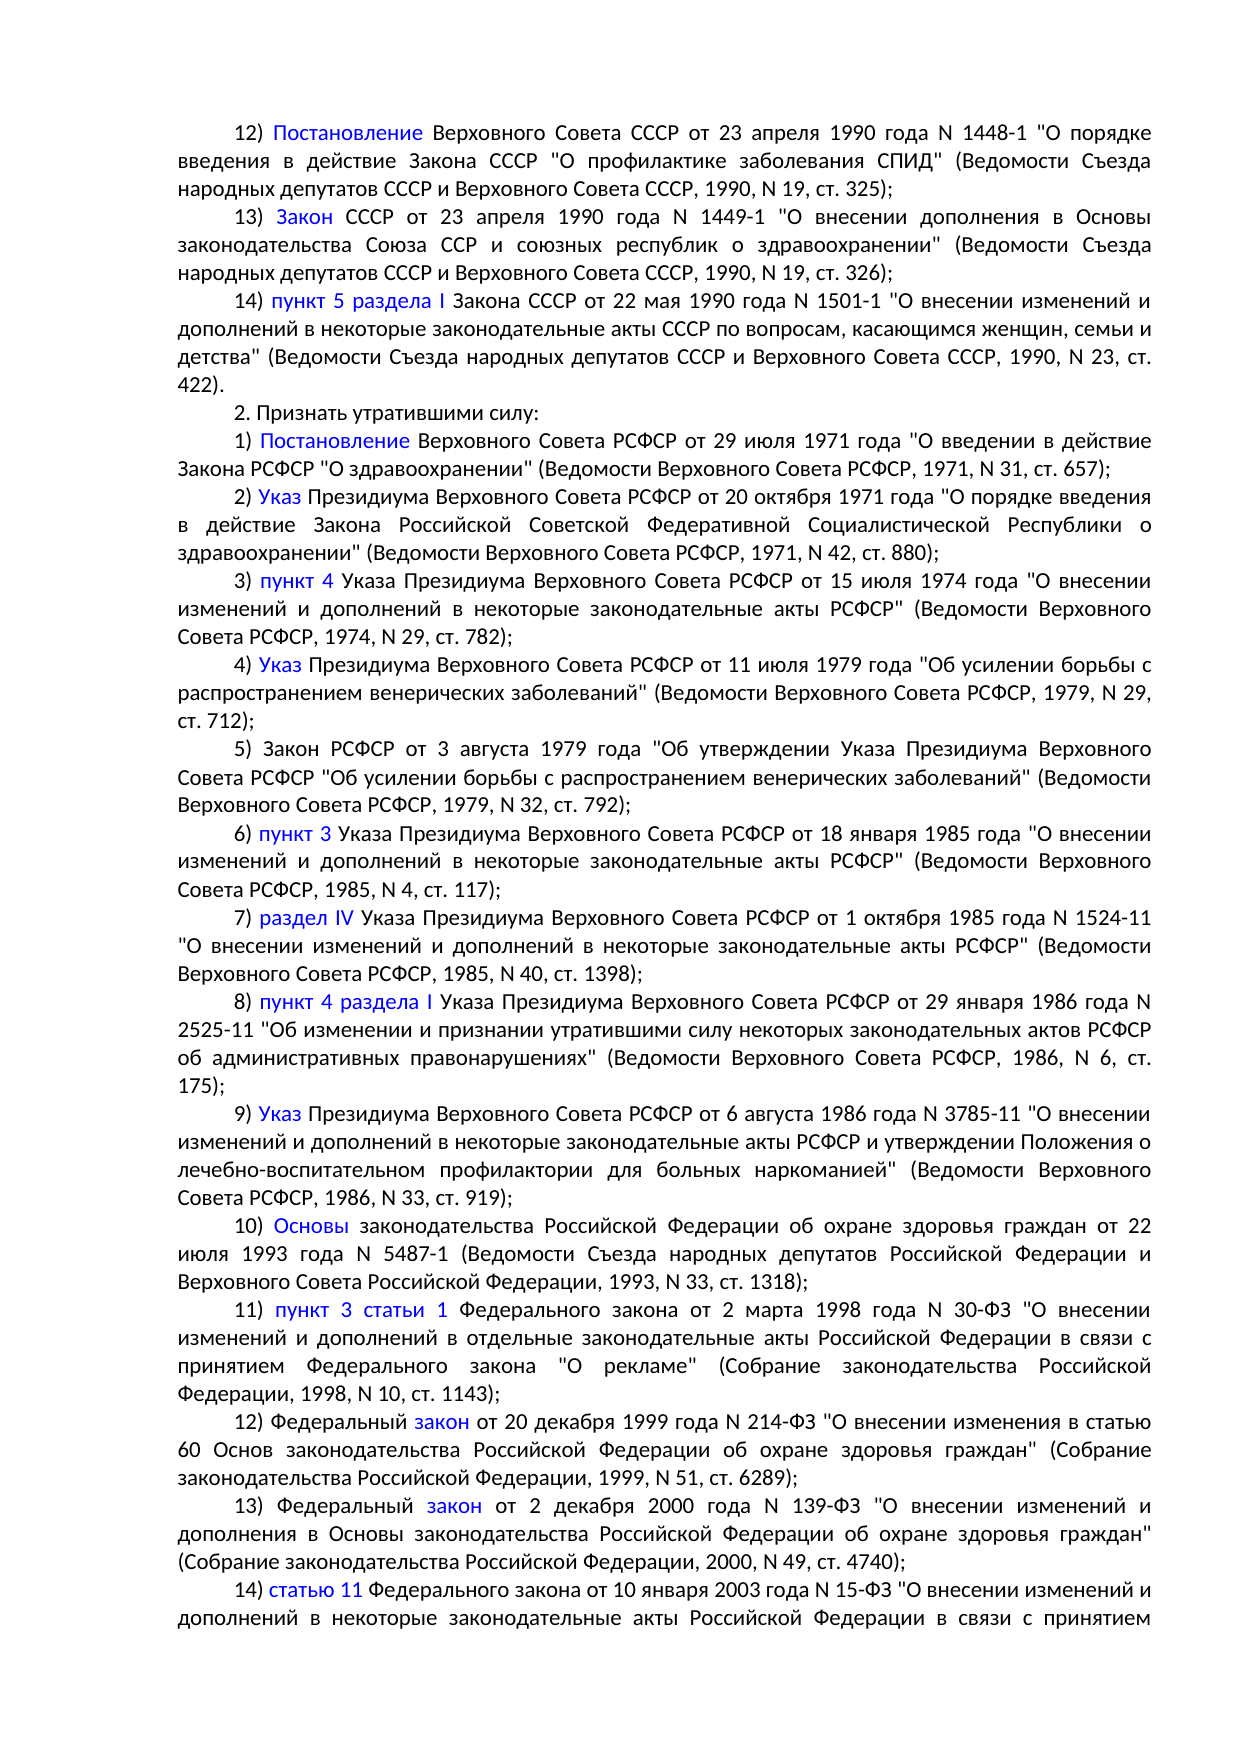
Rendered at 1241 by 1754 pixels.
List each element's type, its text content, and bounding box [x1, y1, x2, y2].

text 12) Постановление Верховного Совета СССР от 23 апреля 1990 года N 1448-1 "О порядке введения в действие Закона СССР "О профилактике заболевания СПИД" (Ведомости Съезда народных депутатов СССР и Верховного Совета СССР, 1990, N 19, ст. 325); [177, 118, 1152, 202]
text 14) пункт 5 раздела I Закона СССР от 22 мая 1990 года N 1501-1 "О внесении изменений и дополнений в некоторые законодательные акты СССР по вопросам, касающимся женщин, семьи и детства" (Ведомости Съезда народных депутатов СССР и Верховного Совета СССР, 1990, N 23, ст. 422). [177, 286, 1152, 398]
text 4) Указ Президиума Верховного Совета РСФСР от 11 июля 1979 года "Об усилении борьбы с распространением венерических заболеваний" (Ведомости Верховного Совета РСФСР, 1979, N 29, ст. 712); [177, 651, 1152, 734]
text 6) пункт 3 Указа Президиума Верховного Совета РСФСР от 18 января 1985 года "О внесении изменений и дополнений в некоторые законодательные акты РСФСР" (Ведомости Верховного Совета РСФСР, 1985, N 4, ст. 117); [177, 819, 1152, 903]
text 13) Закон СССР от 23 апреля 1990 года N 1449-1 "О внесении дополнения в Основы законодательства Союза ССР и союзных республик о здравоохранении" (Ведомости Съезда народных депутатов СССР и Верховного Совета СССР, 1990, N 19, ст. 326); [177, 202, 1152, 286]
text 11) пункт 3 статьи 1 Федерального закона от 2 марта 1998 года N 30-ФЗ "О внесении изменений и дополнений в отдельные законодательные акты Российской Федерации в связи с принятием Федерального закона "О рекламе" (Собрание законодательства Российской Федерации, 1998, N 10, ст. 1143); [177, 1295, 1152, 1407]
text 2. Признать утратившими силу: [177, 398, 1152, 426]
text 2) Указ Президиума Верховного Совета РСФСР от 20 октября 1971 года "О порядке введения в действие Закона Российской Советской Федеративной Социалистической Республики о здравоохранении" (Ведомости Верховного Совета РСФСР, 1971, N 42, ст. 880); [177, 482, 1152, 566]
text 12) Федеральный закон от 20 декабря 1999 года N 214-ФЗ "О внесении изменения в статью 60 Основ законодательства Российской Федерации об охране здоровья граждан" (Собрание законодательства Российской Федерации, 1999, N 51, ст. 6289); [177, 1407, 1152, 1491]
text 10) Основы законодательства Российской Федерации об охране здоровья граждан от 22 июля 1993 года N 5487-1 (Ведомости Съезда народных депутатов Российской Федерации и Верховного Совета Российской Федерации, 1993, N 33, ст. 1318); [177, 1211, 1152, 1295]
text 1) Постановление Верховного Совета РСФСР от 29 июля 1971 года "О введении в действие Закона РСФСР "О здравоохранении" (Ведомости Верховного Совета РСФСР, 1971, N 31, ст. 657); [177, 426, 1152, 482]
text 9) Указ Президиума Верховного Совета РСФСР от 6 августа 1986 года N 3785-11 "О внесении изменений и дополнений в некоторые законодательные акты РСФСР и утверждении Положения о лечебно-воспитательном профилактории для больных наркоманией" (Ведомости Верховного Совета РСФСР, 1986, N 33, ст. 919); [177, 1099, 1152, 1211]
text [177, 1575, 1152, 1631]
text 7) раздел IV Указа Президиума Верховного Совета РСФСР от 1 октября 1985 года N 1524-11 "О внесении изменений и дополнений в некоторые законодательные акты РСФСР" (Ведомости Верховного Совета РСФСР, 1985, N 40, ст. 1398); [177, 903, 1152, 987]
text 13) Федеральный закон от 2 декабря 2000 года N 139-ФЗ "О внесении изменений и дополнения в Основы законодательства Российской Федерации об охране здоровья граждан" (Собрание законодательства Российской Федерации, 2000, N 49, ст. 4740); [177, 1491, 1152, 1575]
text 5) Закон РСФСР от 3 августа 1979 года "Об утверждении Указа Президиума Верховного Совета РСФСР "Об усилении борьбы с распространением венерических заболеваний" (Ведомости Верховного Совета РСФСР, 1979, N 32, ст. 792); [177, 734, 1152, 819]
text 3) пункт 4 Указа Президиума Верховного Совета РСФСР от 15 июля 1974 года "О внесении изменений и дополнений в некоторые законодательные акты РСФСР" (Ведомости Верховного Совета РСФСР, 1974, N 29, ст. 782); [177, 566, 1152, 651]
text 8) пункт 4 раздела I Указа Президиума Верховного Совета РСФСР от 29 января 1986 года N 2525-11 "Об изменении и признании утратившими силу некоторых законодательных актов РСФСР об административных правонарушениях" (Ведомости Верховного Совета РСФСР, 1986, N 6, ст. 175); [177, 987, 1152, 1099]
